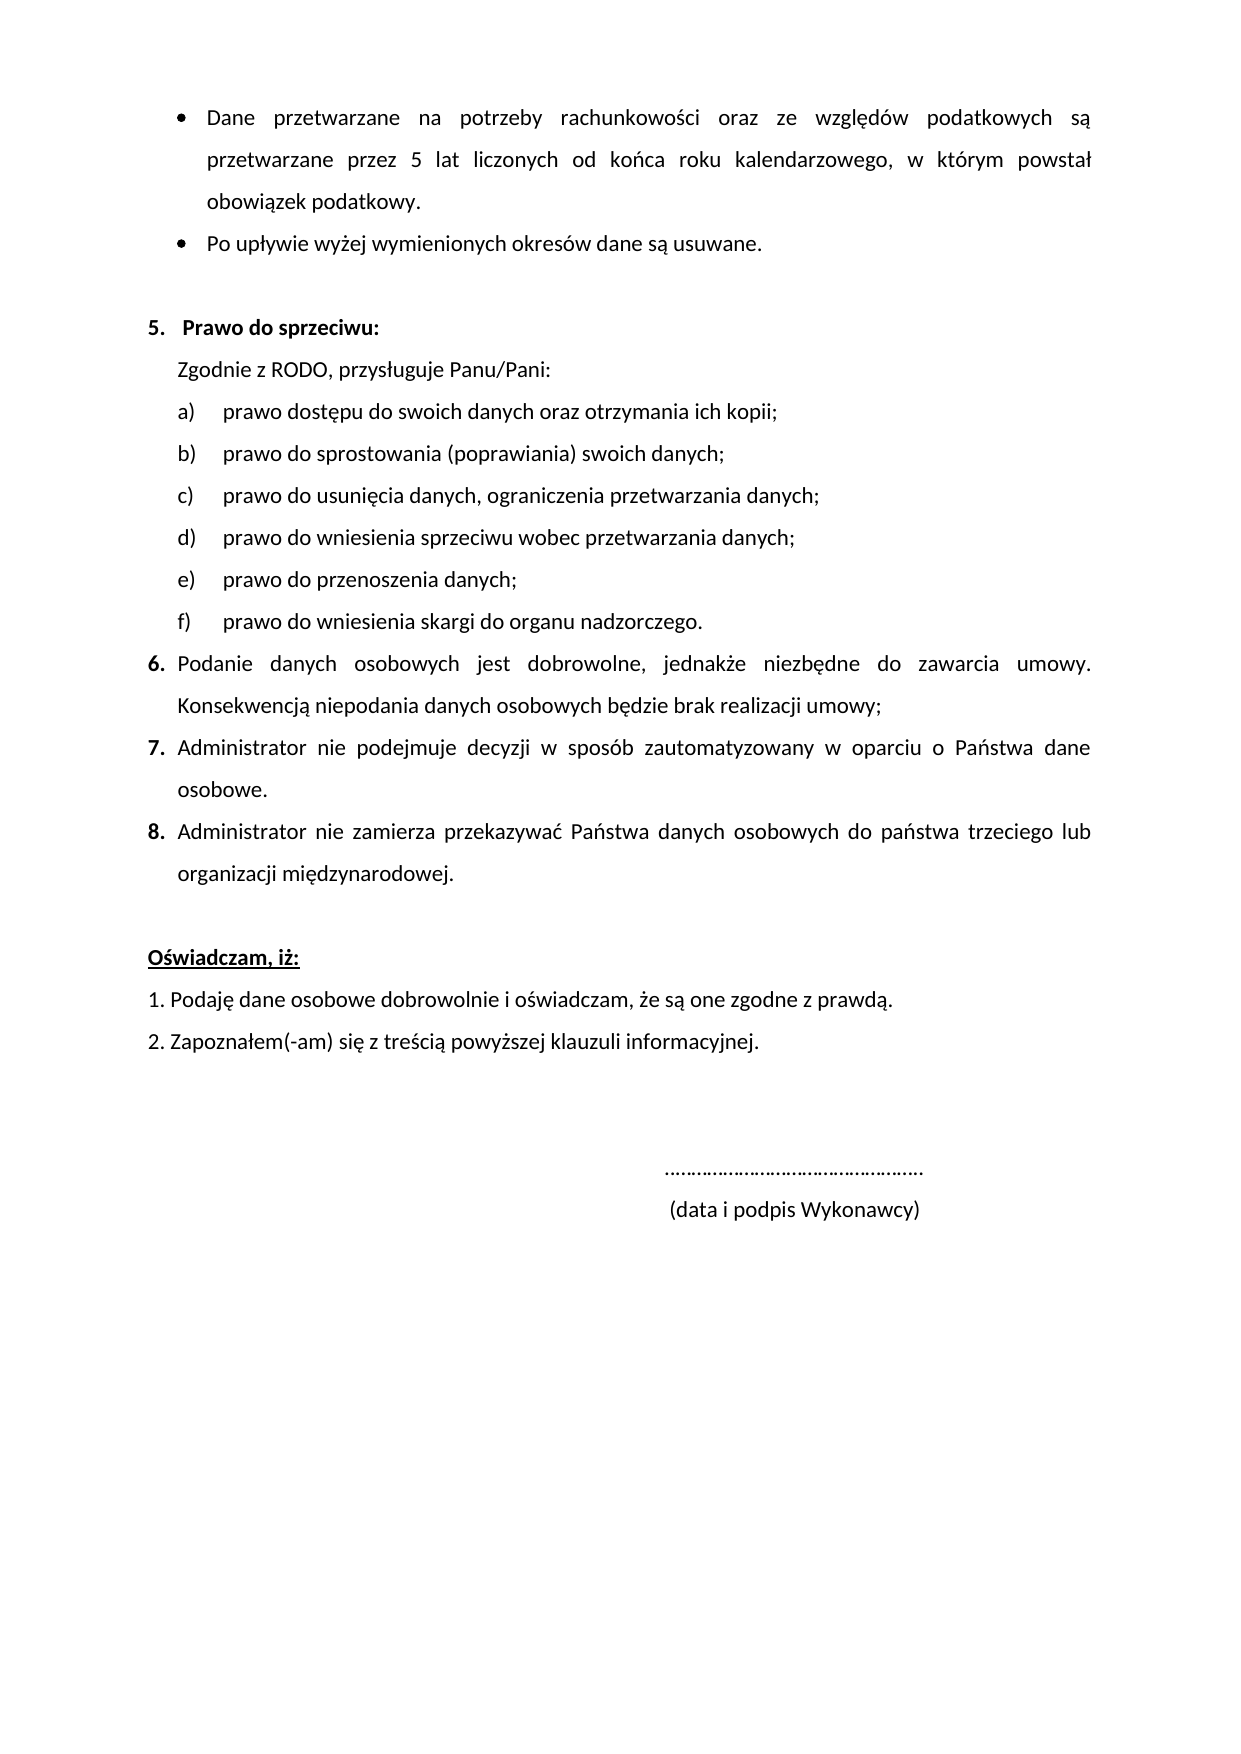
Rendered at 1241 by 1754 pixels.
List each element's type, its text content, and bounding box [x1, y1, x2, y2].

list Po upływie wyżej wymienionych okresów dane są usuwane. [177, 229, 1093, 257]
list Administrator nie zamierza przekazywać Państwa danych osobowych do państwa trzeciego lub organizacji międzynarodowej. [148, 817, 1093, 887]
list Dane przetwarzane na potrzeby rachunkowości oraz ze względów podatkowych są przetwarzane przez 5 lat liczonych od końca roku kalendarzowego, w którym powstał obowiązek podatkowy. [177, 103, 1093, 215]
text b) prawo do sprostowania (poprawiania) swoich danych; [177, 439, 1093, 467]
text d) prawo do wniesienia sprzeciwu wobec przetwarzania danych; [177, 523, 1093, 551]
text Oświadczam, iż: [148, 943, 1093, 971]
text ..……………………………………….. [664, 1153, 1093, 1181]
list Administrator nie podejmuje decyzji w sposób zautomatyzowany w oparciu o Państwa dane osobowe. [148, 733, 1093, 803]
text 1. Podaję dane osobowe dobrowolnie i oświadczam, że są one zgodne z prawdą. [148, 985, 1093, 1013]
list Podanie danych osobowych jest dobrowolne, jednakże niezbędne do zawarcia umowy. Konsekwencją niepodania danych osobowych będzie brak realizacji umowy; [148, 649, 1093, 719]
text Zgodnie z RODO, przysługuje Panu/Pani: [177, 355, 1093, 383]
text 2. Zapoznałem(-am) się z treścią powyższej klauzuli informacyjnej. [148, 1027, 1093, 1055]
text f) prawo do wniesienia skargi do organu nadzorczego. [177, 607, 1093, 635]
text (data i podpis Wykonawcy) [664, 1195, 1093, 1223]
list Prawo do sprzeciwu: [148, 313, 1093, 341]
text c) prawo do usunięcia danych, ograniczenia przetwarzania danych; [177, 481, 1093, 509]
text e) prawo do przenoszenia danych; [177, 565, 1093, 593]
text a) prawo dostępu do swoich danych oraz otrzymania ich kopii; [177, 397, 1093, 425]
